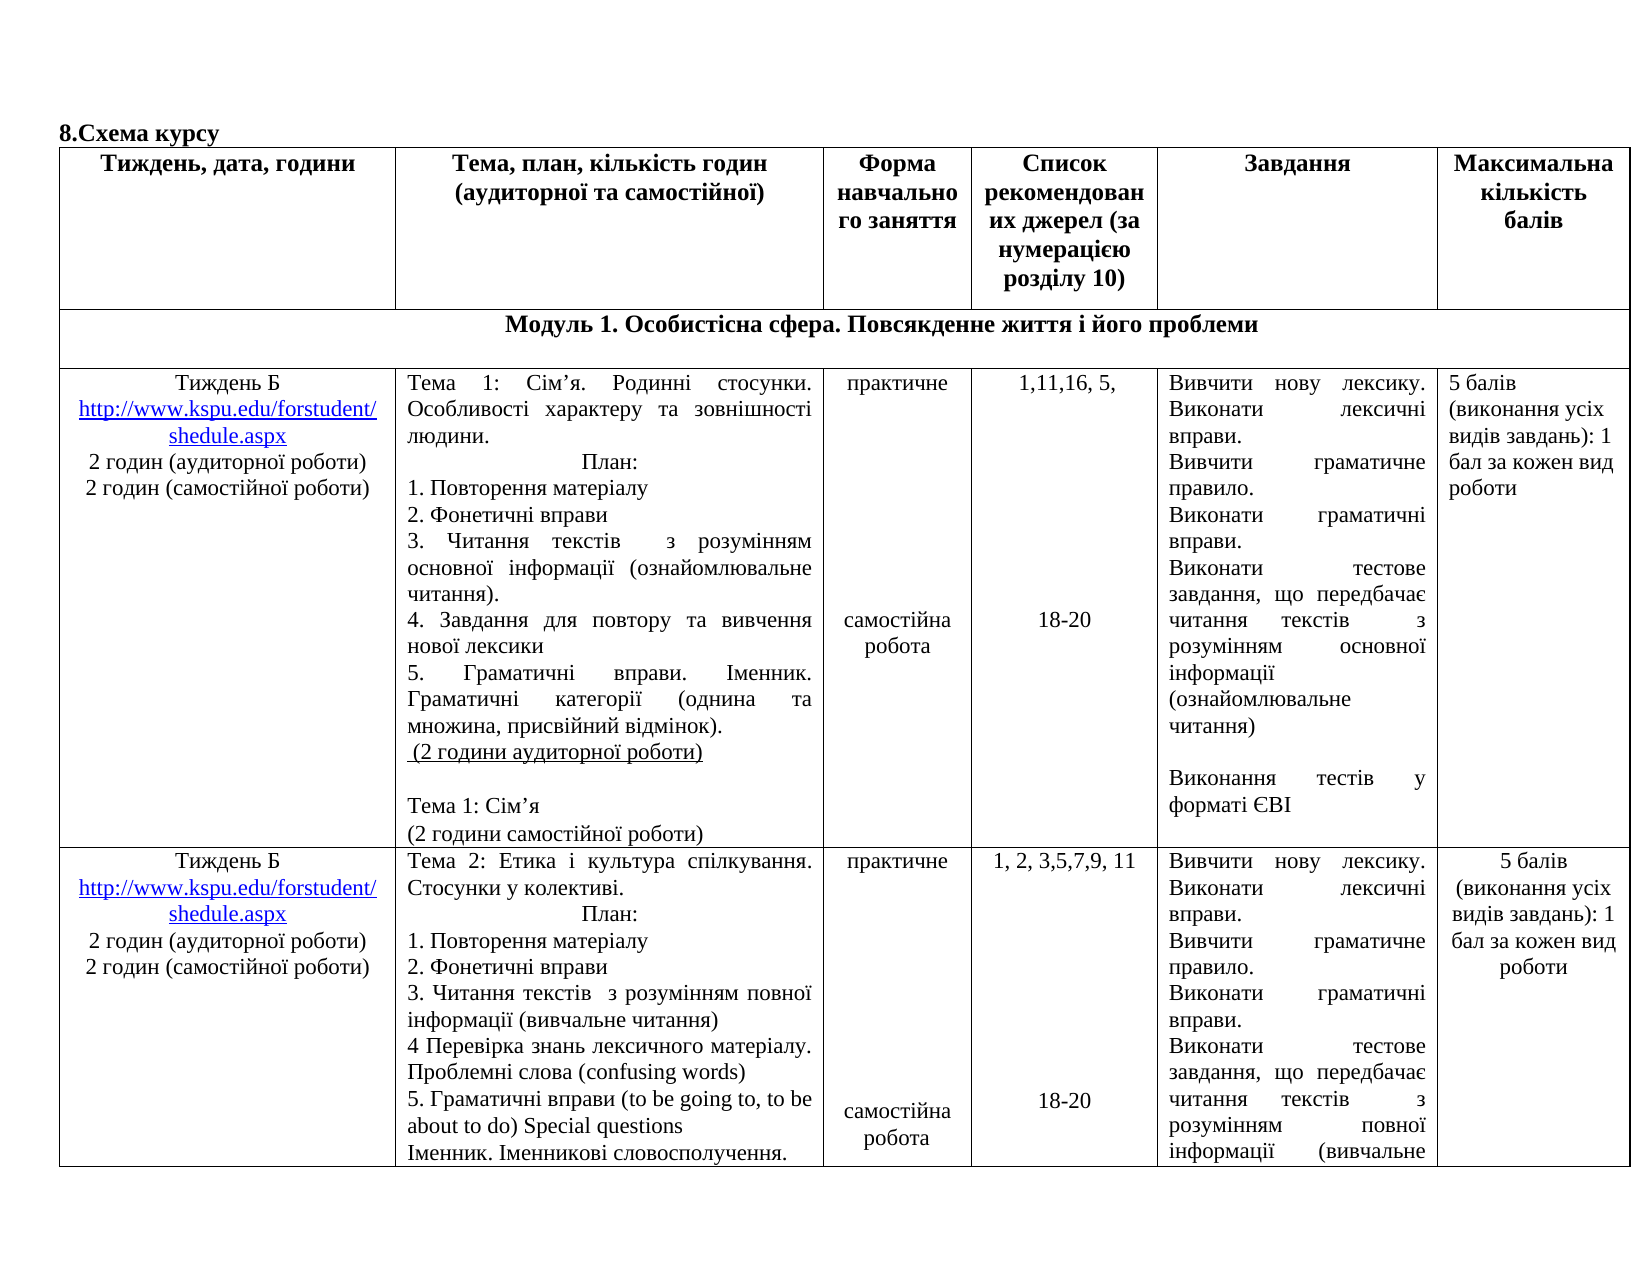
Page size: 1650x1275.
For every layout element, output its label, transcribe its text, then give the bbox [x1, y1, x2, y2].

text 8.Схема курсу [59, 118, 1532, 147]
table_cell практичне самостійна робота [824, 369, 971, 847]
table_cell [1158, 848, 1437, 1166]
table_cell Модуль 1. Особистісна сфера. Повсякденне життя і його проблеми [60, 310, 1629, 368]
table_cell 5 балів (виконання усіх видів завдань): 1 бал за кожен вид роботи [1438, 369, 1629, 847]
table_header Тема, план, кількість годин (аудиторної та самостійної) [396, 148, 823, 308]
table_header Тиждень, дата, години [60, 148, 395, 308]
table_cell Вивчити нову лексику. Виконати лексичні вправи. Вивчити граматичне правило. Виконати граматичні вправи. Виконати тестове завдання, що передбачає читання текстів з розумінням основної інформації (ознайомлювальне читання) Виконання тестів у форматі ЄВІ [1158, 369, 1437, 847]
table_cell Тиждень Б http://www.kspu.edu/forstudent/shedule.aspx 2 годин (аудиторної роботи) 2 годин (самостійної роботи) [60, 369, 395, 847]
table_header Форма навчального заняття [824, 148, 971, 308]
table_header Максимальна кількість балів [1438, 148, 1629, 308]
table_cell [824, 848, 971, 1166]
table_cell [1438, 848, 1629, 1166]
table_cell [396, 848, 823, 1166]
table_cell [972, 848, 1157, 1166]
table_header Список рекомендованих джерел (за нумерацією розділу 10) [972, 148, 1157, 308]
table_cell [60, 848, 395, 1166]
table_cell 1,11,16, 5, 18-20 [972, 369, 1157, 847]
table_header Завдання [1158, 148, 1437, 308]
table_cell Тема 1: Сім’я. Родинні стосунки. Особливості характеру та зовнішності людини. План: 1. Повторення матеріалу 2. Фонетичні вправи 3. Читання текстів з розумінням основної інформації (ознайомлювальне читання). 4. Завдання для повтору та вивчення нової лексики 5. Граматичні вправи. Іменник. Граматичні категорії (однина та множина, присвійний відмінок). (2 години аудиторної роботи) Тема 1: Сім’я (2 години самостійної роботи) [396, 369, 823, 847]
